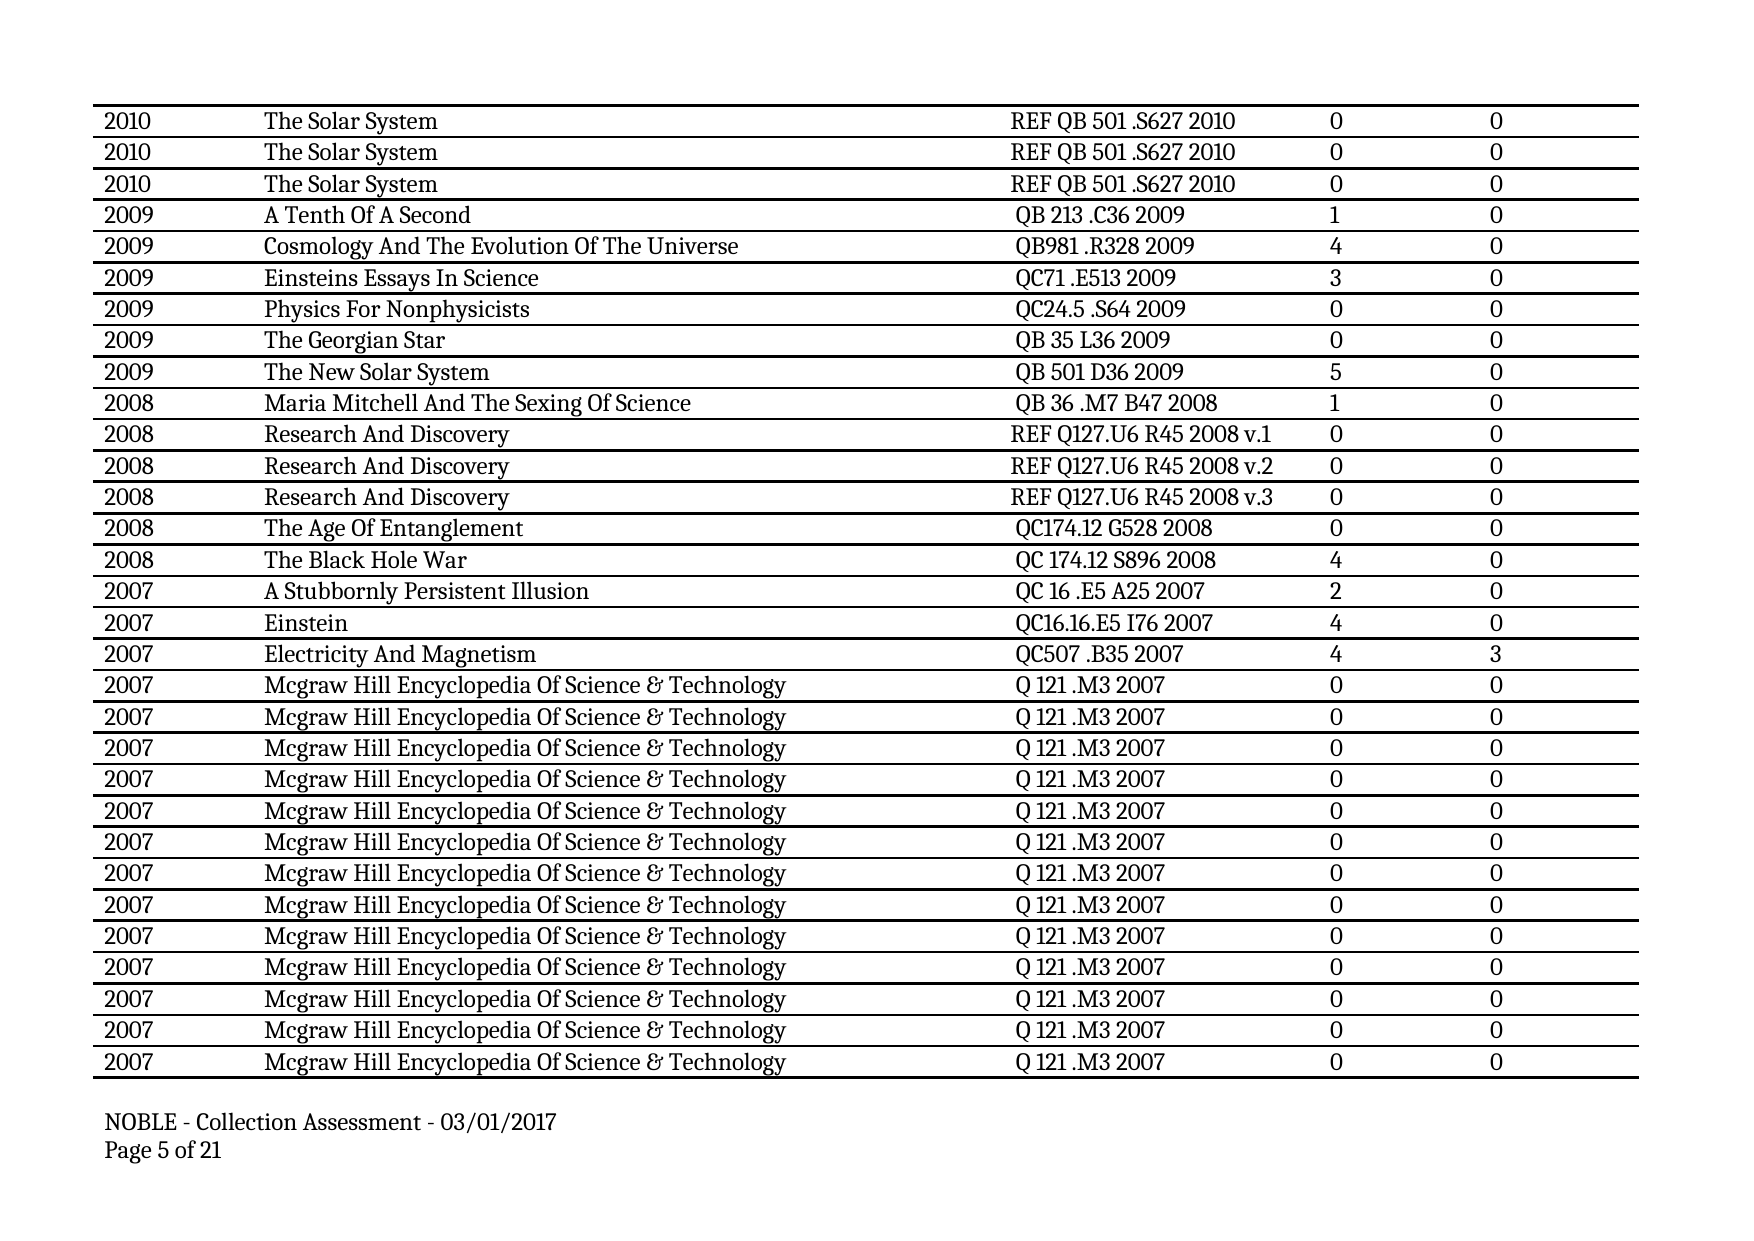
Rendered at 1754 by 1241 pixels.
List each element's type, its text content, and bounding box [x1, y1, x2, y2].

table_cell 2007 [93, 985, 253, 1013]
table_cell 2010 [93, 170, 253, 198]
table_cell QC71 .E513 2009 [999, 264, 1319, 292]
table_cell 0 [1319, 326, 1478, 355]
table_cell The New Solar System [253, 358, 999, 386]
table_cell 0 [1319, 671, 1478, 700]
table_cell 1 [1319, 389, 1478, 418]
table_cell REF Q127.U6 R45 2008 v.3 [999, 483, 1319, 512]
table_cell 2009 [93, 264, 253, 292]
table_cell Q 121 .M3 2007 [999, 1016, 1319, 1045]
table_cell 0 [1479, 107, 1638, 136]
table_cell 0 [1319, 765, 1478, 794]
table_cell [253, 1047, 999, 1076]
table_cell QC507 .B35 2007 [999, 640, 1319, 668]
table_cell 0 [1479, 546, 1638, 574]
table_cell 0 [1479, 765, 1638, 794]
table_cell 4 [1319, 232, 1478, 261]
table_cell REF QB 501 .S627 2010 [999, 170, 1319, 198]
table_cell The Age Of Entanglement [253, 515, 999, 543]
table_cell 2009 [93, 295, 253, 324]
table_cell Q 121 .M3 2007 [999, 765, 1319, 794]
table_cell 0 [1479, 201, 1638, 229]
table_cell 2007 [93, 608, 253, 637]
table_cell 4 [1319, 608, 1478, 637]
table_cell QC174.12 G528 2008 [999, 515, 1319, 543]
table_cell 0 [1479, 170, 1638, 198]
table_cell 2007 [93, 922, 253, 951]
table_cell The Georgian Star [253, 326, 999, 355]
table_cell Einstein [253, 608, 999, 637]
table_cell 0 [1479, 389, 1638, 418]
table_cell 0 [1479, 671, 1638, 700]
table_cell QC16.16.E5 I76 2007 [999, 608, 1319, 637]
table_cell 0 [1319, 703, 1478, 731]
table_cell 2007 [93, 640, 253, 668]
table_cell 0 [1479, 264, 1638, 292]
table_cell The Solar System [253, 107, 999, 136]
table_cell Q 121 .M3 2007 [999, 891, 1319, 919]
table_cell 0 [1479, 891, 1638, 919]
table_cell QB 36 .M7 B47 2008 [999, 389, 1319, 418]
table_cell The Black Hole War [253, 546, 999, 574]
table_cell Q 121 .M3 2007 [999, 985, 1319, 1013]
table_cell 2007 [93, 1016, 253, 1045]
table_cell 2010 [93, 107, 253, 136]
table_cell A Stubbornly Persistent Illusion [253, 577, 999, 606]
table_cell 0 [1319, 170, 1478, 198]
table_cell 0 [1319, 828, 1478, 857]
table_cell Q 121 .M3 2007 [999, 859, 1319, 888]
table_cell A Tenth Of A Second [253, 201, 999, 229]
table_cell 5 [1319, 358, 1478, 386]
table_cell Research And Discovery [253, 452, 999, 480]
table_cell 2007 [93, 671, 253, 700]
table_cell 0 [1319, 734, 1478, 763]
table_cell 0 [1479, 452, 1638, 480]
table_cell 2009 [93, 232, 253, 261]
table_cell Research And Discovery [253, 483, 999, 512]
table_cell 2007 [93, 797, 253, 825]
table_cell 2007 [93, 891, 253, 919]
table_cell 0 [1479, 515, 1638, 543]
table_cell QB981 .R328 2009 [999, 232, 1319, 261]
table_cell 0 [1479, 420, 1638, 449]
table_cell 2008 [93, 546, 253, 574]
table_cell 2007 [93, 953, 253, 982]
table_cell 0 [1479, 985, 1638, 1013]
table_cell Mcgraw Hill Encyclopedia Of Science & Technology [253, 859, 999, 888]
table_cell Q 121 .M3 2007 [999, 797, 1319, 825]
table_cell 2008 [93, 452, 253, 480]
table_cell Mcgraw Hill Encyclopedia Of Science & Technology [253, 797, 999, 825]
table_cell 2008 [93, 483, 253, 512]
table_cell QC 16 .E5 A25 2007 [999, 577, 1319, 606]
table_cell QC24.5 .S64 2009 [999, 295, 1319, 324]
table_cell 2007 [93, 1047, 253, 1076]
table_cell 0 [1479, 1047, 1638, 1076]
table_cell 0 [1319, 922, 1478, 951]
table_cell The Solar System [253, 170, 999, 198]
table_cell Mcgraw Hill Encyclopedia Of Science & Technology [253, 703, 999, 731]
table_cell 0 [1319, 985, 1478, 1013]
table_cell Research And Discovery [253, 420, 999, 449]
table_cell 0 [1319, 797, 1478, 825]
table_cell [253, 1016, 999, 1045]
table_cell 0 [1479, 953, 1638, 982]
table_cell 0 [1479, 232, 1638, 261]
table_cell Q 121 .M3 2007 [999, 703, 1319, 731]
table_cell 2007 [93, 703, 253, 731]
table_cell 0 [1319, 420, 1478, 449]
table_cell 0 [1319, 953, 1478, 982]
table_cell 2010 [93, 138, 253, 167]
table_cell Mcgraw Hill Encyclopedia Of Science & Technology [253, 671, 999, 700]
table_cell QC 174.12 S896 2008 [999, 546, 1319, 574]
table_cell QB 501 D36 2009 [999, 358, 1319, 386]
table_cell 0 [1319, 1047, 1478, 1076]
table_cell 2 [1319, 577, 1478, 606]
table_cell REF QB 501 .S627 2010 [999, 138, 1319, 167]
table_cell Q 121 .M3 2007 [999, 828, 1319, 857]
table_cell 0 [1479, 734, 1638, 763]
table_cell 3 [1319, 264, 1478, 292]
table_cell 2007 [93, 765, 253, 794]
table_cell 2007 [93, 734, 253, 763]
table_cell 0 [1479, 922, 1638, 951]
table_cell 0 [1319, 859, 1478, 888]
table_cell 0 [1319, 107, 1478, 136]
table_cell 0 [1479, 295, 1638, 324]
table_cell 0 [1479, 577, 1638, 606]
table_cell Electricity And Magnetism [253, 640, 999, 668]
table_cell QB 35 L36 2009 [999, 326, 1319, 355]
table_cell 0 [1479, 859, 1638, 888]
table_cell Mcgraw Hill Encyclopedia Of Science & Technology [253, 734, 999, 763]
table_cell 0 [1479, 608, 1638, 637]
table_cell 0 [1479, 326, 1638, 355]
table_cell 0 [1479, 797, 1638, 825]
table_cell 0 [1319, 891, 1478, 919]
table_cell Physics For Nonphysicists [253, 295, 999, 324]
table_cell 3 [1479, 640, 1638, 668]
table_cell 0 [1319, 452, 1478, 480]
table_cell 2008 [93, 420, 253, 449]
table_cell 0 [1479, 138, 1638, 167]
table_cell 2007 [93, 577, 253, 606]
table_cell Mcgraw Hill Encyclopedia Of Science & Technology [253, 922, 999, 951]
table_cell Mcgraw Hill Encyclopedia Of Science & Technology [253, 891, 999, 919]
table_cell 0 [1479, 483, 1638, 512]
table_cell 2008 [93, 389, 253, 418]
table_cell 2007 [93, 828, 253, 857]
table_cell 2009 [93, 201, 253, 229]
table_cell 0 [1319, 1016, 1478, 1045]
table_cell Mcgraw Hill Encyclopedia Of Science & Technology [253, 953, 999, 982]
table_cell Mcgraw Hill Encyclopedia Of Science & Technology [253, 765, 999, 794]
table_cell 4 [1319, 546, 1478, 574]
table_cell 0 [1479, 1016, 1638, 1045]
table_cell Q 121 .M3 2007 [999, 922, 1319, 951]
table_cell 0 [1319, 515, 1478, 543]
table_cell QB 213 .C36 2009 [999, 201, 1319, 229]
table_cell Q 121 .M3 2007 [999, 953, 1319, 982]
table_cell 2007 [93, 859, 253, 888]
table_cell 0 [1319, 138, 1478, 167]
table_cell 2009 [93, 326, 253, 355]
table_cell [253, 985, 999, 1013]
table_cell 0 [1479, 358, 1638, 386]
table_cell The Solar System [253, 138, 999, 167]
table_cell Mcgraw Hill Encyclopedia Of Science & Technology [253, 828, 999, 857]
table_cell 2008 [93, 515, 253, 543]
table_cell 0 [1319, 295, 1478, 324]
table_cell REF Q127.U6 R45 2008 v.1 [999, 420, 1319, 449]
table_cell 2009 [93, 358, 253, 386]
table_cell REF Q127.U6 R45 2008 v.2 [999, 452, 1319, 480]
table_cell Einsteins Essays In Science [253, 264, 999, 292]
table_cell REF QB 501 .S627 2010 [999, 107, 1319, 136]
table_cell Q 121 .M3 2007 [999, 1047, 1319, 1076]
table_cell 0 [1319, 483, 1478, 512]
table_cell Q 121 .M3 2007 [999, 734, 1319, 763]
table_cell 4 [1319, 640, 1478, 668]
table_cell Q 121 .M3 2007 [999, 671, 1319, 700]
table_cell Maria Mitchell And The Sexing Of Science [253, 389, 999, 418]
table_cell Cosmology And The Evolution Of The Universe [253, 232, 999, 261]
table_cell 0 [1479, 703, 1638, 731]
table_cell 1 [1319, 201, 1478, 229]
table_cell 0 [1479, 828, 1638, 857]
